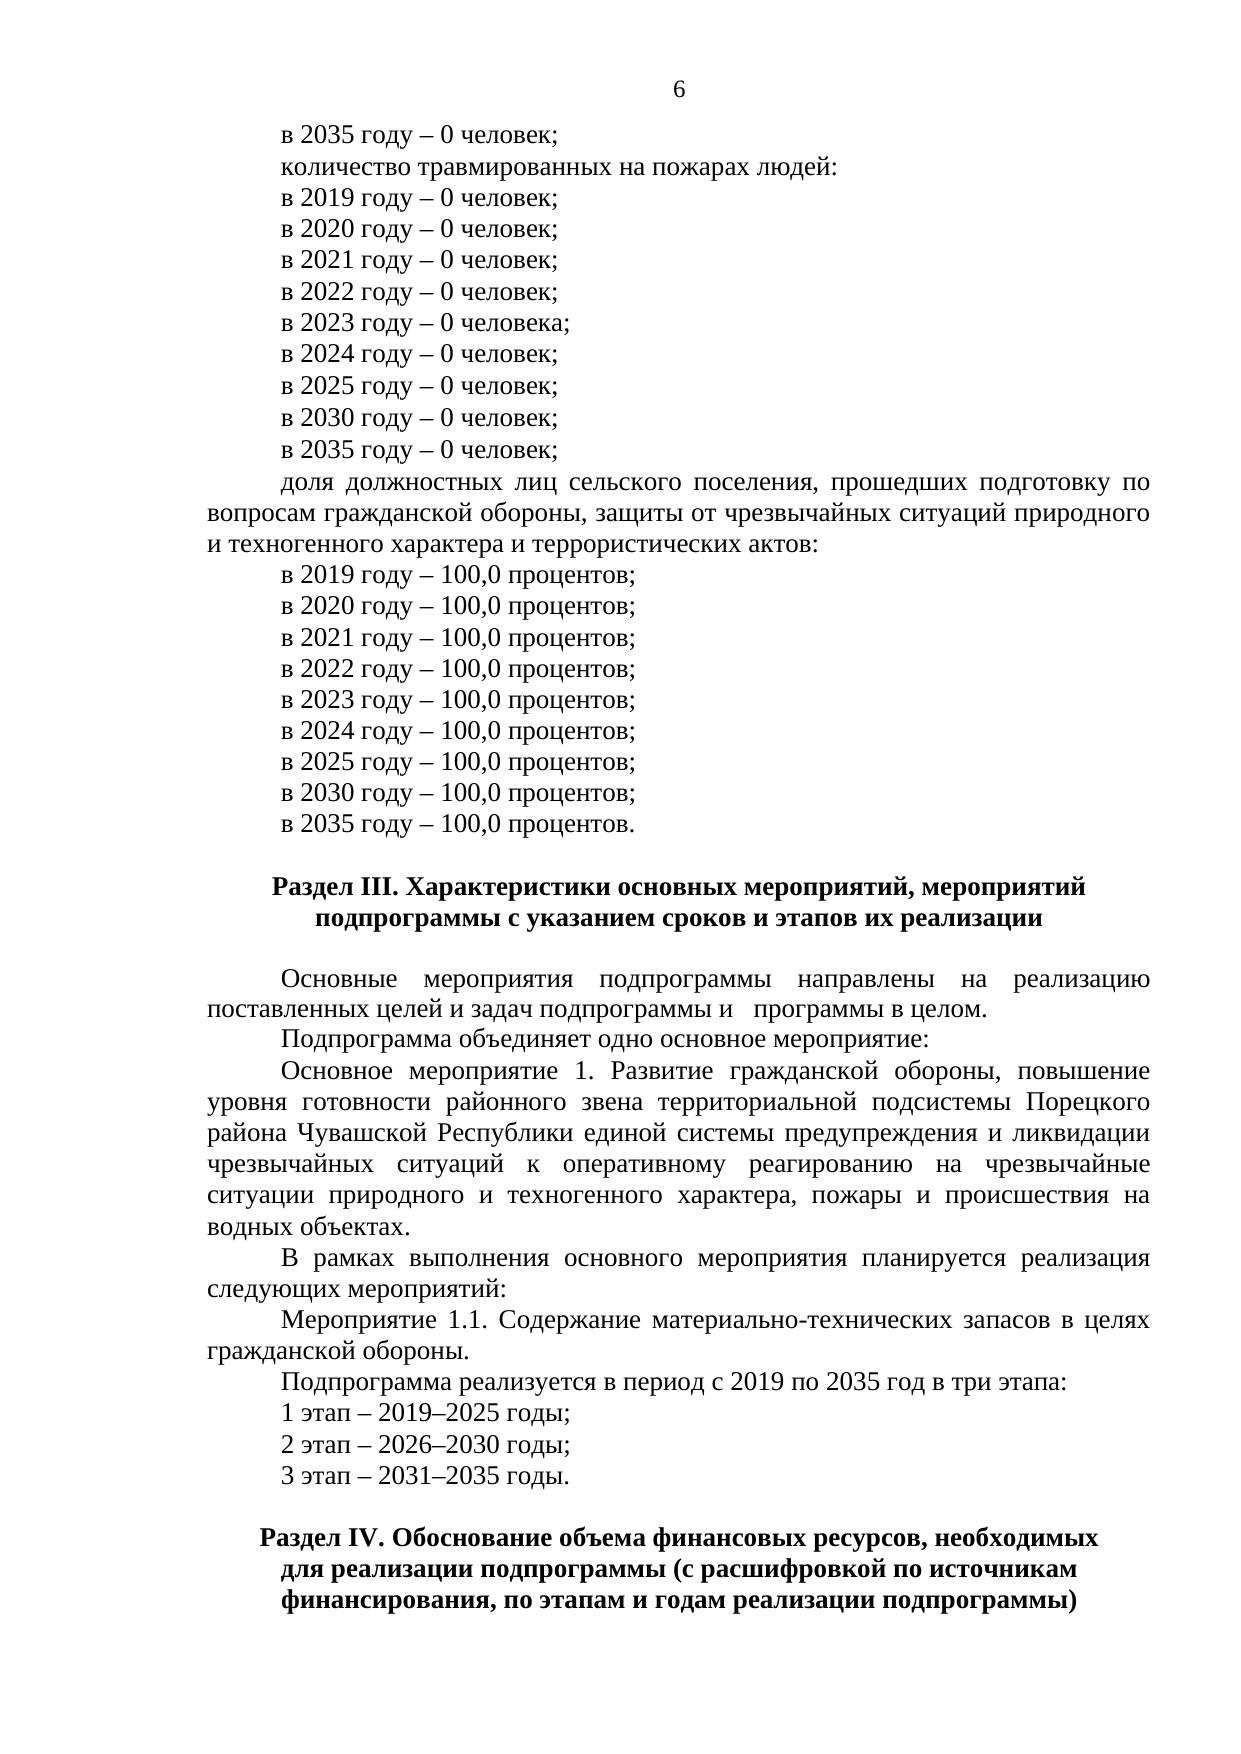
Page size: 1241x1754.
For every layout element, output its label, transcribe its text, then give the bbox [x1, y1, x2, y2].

text в 2024 году – 100,0 процентов; [207, 714, 1152, 745]
text в 2020 году – 0 человек; [207, 212, 1152, 243]
text в 2020 году – 100,0 процентов; [207, 589, 1152, 621]
text в 2035 году – 0 человек; [207, 433, 1152, 464]
text в 2023 году – 0 человека; [207, 306, 1152, 337]
text в 2030 году – 0 человек; [207, 401, 1152, 432]
text для реализации подпрограммы (с расшифровкой по источникам [207, 1552, 1152, 1583]
text Мероприятие 1.1. Содержание материально-технических запасов в целях гражданской обороны. [207, 1303, 1152, 1365]
text в 2025 году – 100,0 процентов; [207, 745, 1152, 776]
text в 2022 году – 0 человек; [207, 275, 1152, 306]
text Раздел III. Характеристики основных мероприятий, мероприятий [207, 870, 1152, 901]
text Раздел IV. Обоснование объема финансовых ресурсов, необходимых [207, 1521, 1152, 1552]
text Основное мероприятие 1. Развитие гражданской обороны, повышение уровня готовности районного звена территориальной подсистемы Порецкого района Чувашской Республики единой системы предупреждения и ликвидации чрезвычайных ситуаций к оперативному реагированию на чрезвычайные ситуации природного и техногенного характера, пожары и происшествия на водных объектах. [207, 1054, 1152, 1241]
text финансирования, по этапам и годам реализации подпрограммы) [207, 1583, 1152, 1614]
text в 2035 году – 100,0 процентов. [207, 807, 1152, 839]
text 3 этап – 2031–2035 годы. [207, 1459, 1152, 1490]
text в 2023 году – 100,0 процентов; [207, 683, 1152, 714]
text в 2035 году – 0 человек; [207, 118, 1152, 149]
text в 2021 году – 0 человек; [207, 243, 1152, 275]
text В рамках выполнения основного мероприятия планируется реализация следующих мероприятий: [207, 1241, 1152, 1303]
text Подпрограмма реализуется в период с 2019 по 2035 год в три этапа: [207, 1365, 1152, 1397]
text в 2022 году – 100,0 процентов; [207, 652, 1152, 683]
text доля должностных лиц сельского поселения, прошедших подготовку по вопросам гражданской обороны, защиты от чрезвычайных ситуаций природного и техногенного характера и террористических актов: [207, 465, 1152, 558]
text Основные мероприятия подпрограммы направлены на реализацию поставленных целей и задач подпрограммы и программы в целом. [207, 963, 1152, 1024]
text в 2021 году – 100,0 процентов; [207, 621, 1152, 652]
text 1 этап – 2019–2025 годы; [207, 1397, 1152, 1428]
text в 2019 году – 0 человек; [207, 181, 1152, 212]
text 2 этап – 2026–2030 годы; [207, 1428, 1152, 1459]
text подпрограммы с указанием сроков и этапов их реализации [207, 901, 1152, 932]
text в 2030 году – 100,0 процентов; [207, 776, 1152, 807]
text в 2019 году – 100,0 процентов; [207, 558, 1152, 589]
text Подпрограмма объединяет одно основное мероприятие: [207, 1024, 1152, 1054]
text количество травмированных на пожарах людей: [207, 150, 1152, 181]
text в 2024 году – 0 человек; [207, 337, 1152, 368]
text в 2025 году – 0 человек; [207, 369, 1152, 400]
